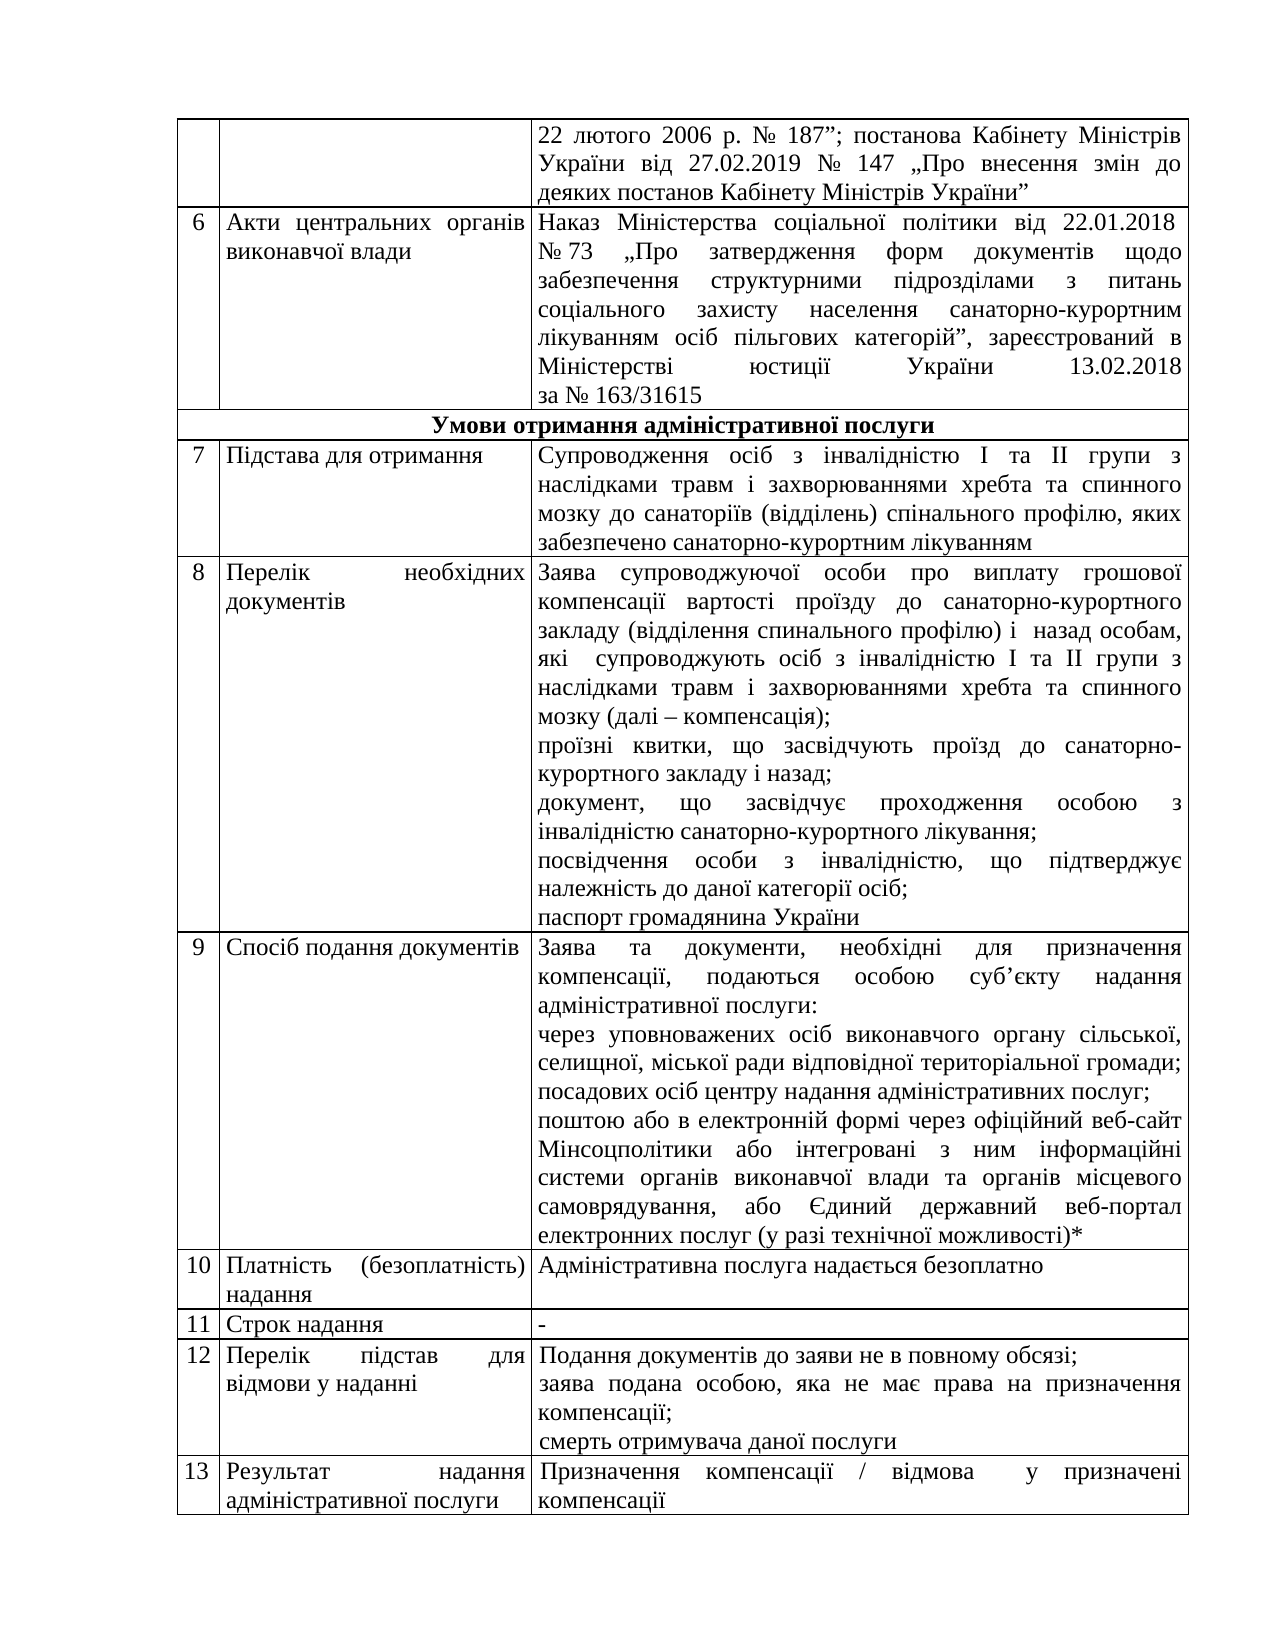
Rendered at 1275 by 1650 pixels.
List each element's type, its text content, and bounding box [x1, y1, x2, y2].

table_cell Перелік необхідних документів [220, 557, 531, 931]
table_cell 9 [178, 933, 219, 1249]
table_cell Акти центральних органів виконавчої влади [220, 208, 531, 409]
table_cell Платність (безоплатність) надання [220, 1250, 531, 1308]
table_cell Заява та документи, необхідні для призначення компенсації, подаються особою суб’єкту надання адміністративної послуги: через уповноважених осіб виконавчого органу сільської, селищної, міської ради відповідної територіальної громади; посадових осіб центру надання адміністративних послуг; поштою або в електронній формі через офіційний веб-сайт Мінсоцполітики або інтегровані з ним інформаційні системи органів виконавчої влади та органів місцевого самоврядування, або Єдиний державний веб-портал електронних послуг (у разі технічної можливості)* [532, 933, 1188, 1249]
table_cell Подання документів до заяви не в повному обсязі; заява подана особою, яка не має права на призначення компенсації; смерть отримувача даної послуги [532, 1340, 1188, 1455]
table_cell 5 [178, 120, 219, 206]
table_cell 7 [178, 441, 219, 556]
table_cell 8 [178, 557, 219, 931]
table_cell 12 [178, 1340, 219, 1455]
table_cell Супроводження осіб з інвалідністю І та ІІ групи з наслідками травм і захворюваннями хребта та спинного мозку до санаторіїв (відділень) спінального профілю, яких забезпечено санаторно-курортним лікуванням [532, 441, 1188, 556]
table_cell Наказ Міністерства соціальної політики від 22.01.2018 № 73 „Про затвердження форм документів щодо забезпечення структурними підрозділами з питань соціального захисту населення санаторно-курортним лікуванням осіб пільгових категорій”, зареєстрований в Міністерстві юстиції України 13.02.2018 за № 163/31615 [532, 208, 1188, 409]
table_cell Підстава для отримання [220, 441, 531, 556]
table_cell Адміністративна послуга надається безоплатно [532, 1250, 1188, 1308]
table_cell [532, 120, 1188, 206]
table_cell 6 [178, 208, 219, 409]
table_cell 11 [178, 1310, 219, 1338]
table_cell Перелік підстав для відмови у наданні [220, 1340, 531, 1455]
table_cell Спосіб подання документів [220, 933, 531, 1249]
table_cell 10 [178, 1250, 219, 1308]
table_cell Умови отримання адміністративної послуги [178, 410, 1188, 439]
table_cell 13 [178, 1456, 219, 1514]
table_cell Строк надання [220, 1310, 531, 1338]
table_cell Заява супроводжуючої особи про виплату грошової компенсації вартості проїзду до санаторно-курортного закладу (відділення спинального профілю) і назад особам, які супроводжують осіб з інвалідністю I та II групи з наслідками травм і захворюваннями хребта та спинного мозку (далі – компенсація); проїзні квитки, що засвідчують проїзд до санаторно-курортного закладу і назад; документ, що засвідчує проходження особою з інвалідністю санаторно-курортного лікування; посвідчення особи з інвалідністю, що підтверджує належність до даної категорії осіб; паспорт громадянина України [532, 557, 1188, 931]
table_cell Призначення компенсації / відмова у призначені компенсації [532, 1456, 1188, 1514]
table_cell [220, 120, 531, 206]
table_cell Результат надання адміністративної послуги [220, 1456, 531, 1514]
